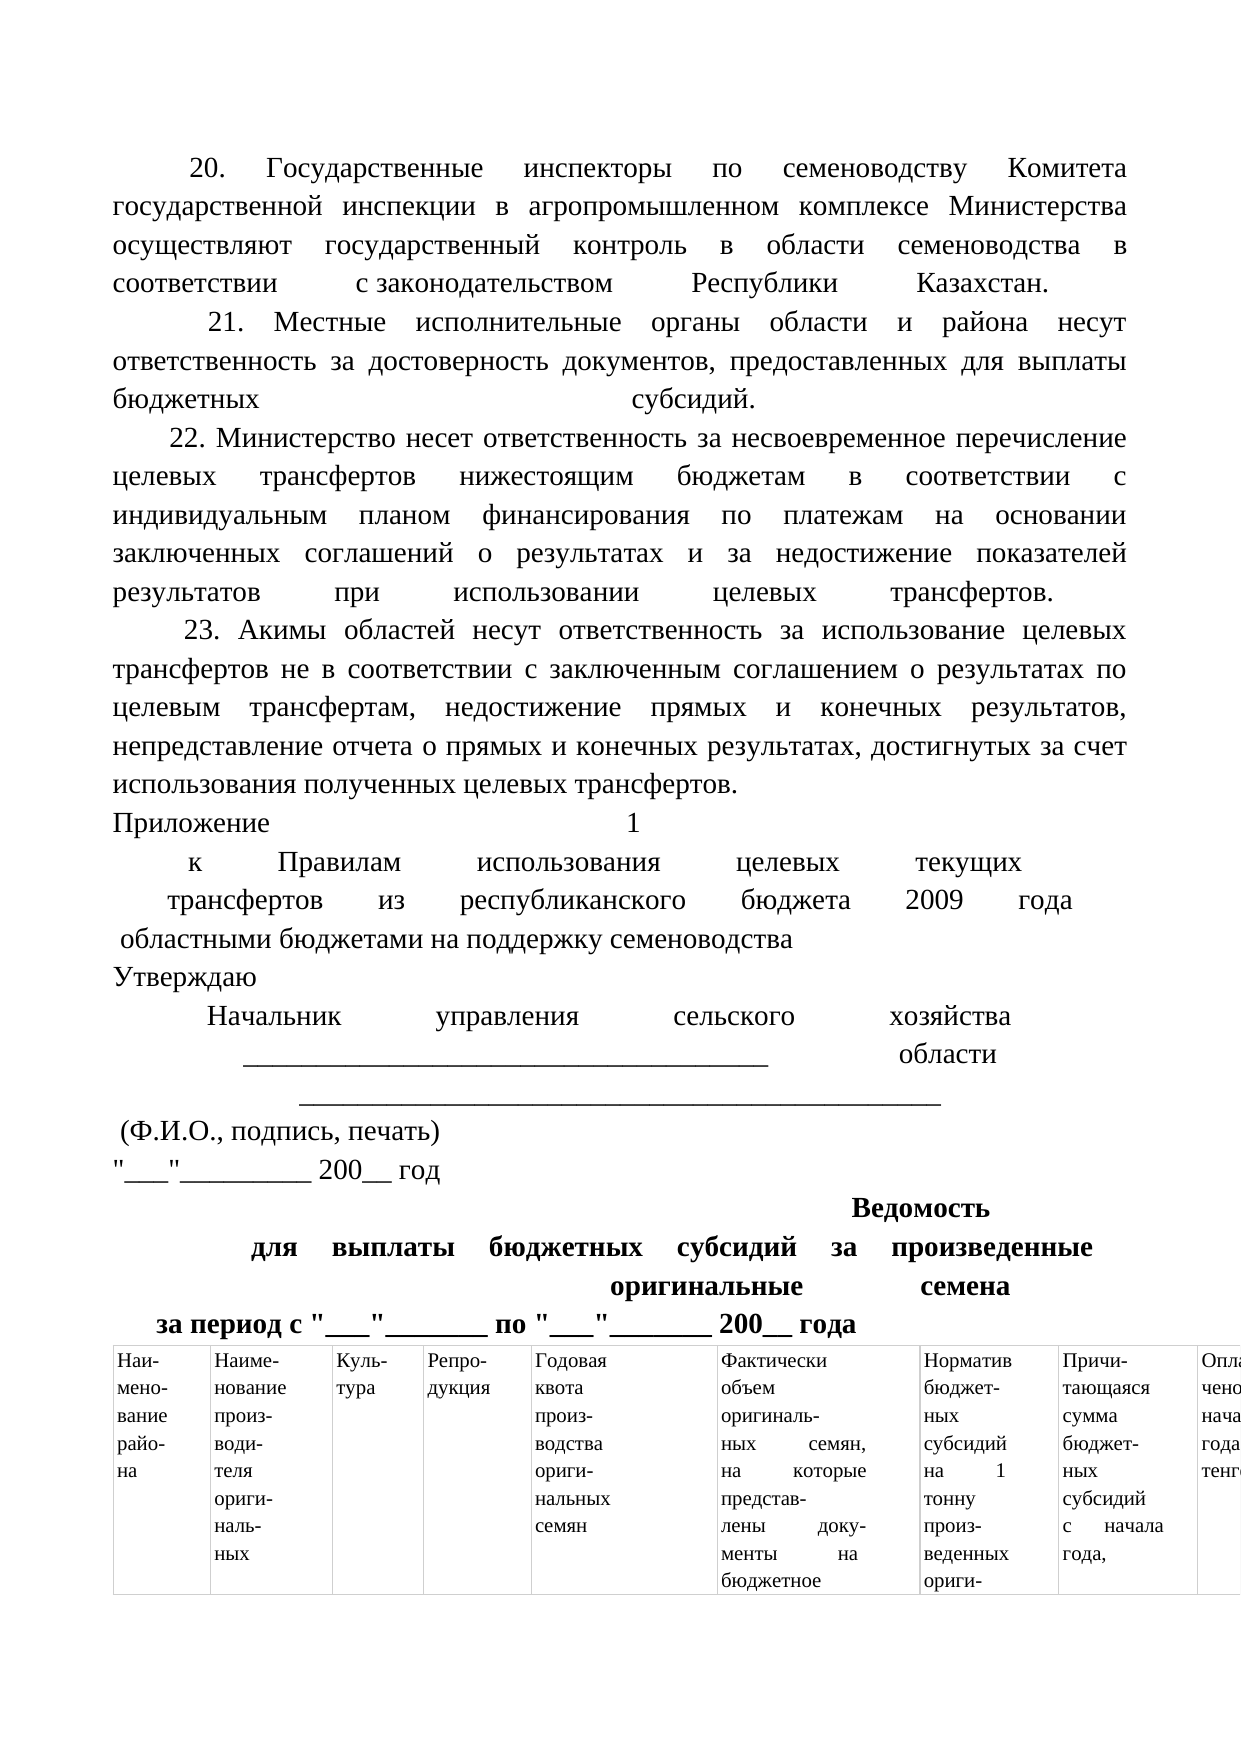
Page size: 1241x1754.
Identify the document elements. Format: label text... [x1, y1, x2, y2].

text Приложение 1 к Правилам использования целевых текущих трансфертов из республиканского бюджета 2009 года областными бюджетами на поддержку семеноводства [112, 805, 1128, 954]
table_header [921, 1346, 1058, 1594]
table_header Репро- дукция [424, 1346, 531, 1594]
text Ведомость для выплаты бюджетных субсидий за произведенные оригинальные семена за период с "___"_______ по "___"_______ 200__ года [112, 1191, 1128, 1340]
text Утверждаю Начальник управления сельского хозяйства ____________________________________ области ____________________________________________ (Ф.И.О., подпись, печать) [112, 959, 1128, 1147]
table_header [1198, 1346, 1240, 1594]
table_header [114, 1346, 210, 1594]
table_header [211, 1346, 332, 1594]
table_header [532, 1346, 717, 1594]
text 20. Государственные инспекторы по семеноводству Комитета государственной инспекции в агропромышленном комплексе Министерства осуществляют государственный контроль в области семеноводства в соответствии с законодательством Республики Казахстан. 21. Местные исполнительные органы области и района несут ответственность за достоверность документов, предоставленных для выплаты бюджетных субсидий. 22. Министерство несет ответственность за несвоевременное перечисление целевых трансфертов нижестоящим бюджетам в соответствии с индивидуальным планом финансирования по платежам на основании заключенных соглашений о результатах и за недостижение показателей результатов при использовании целевых трансфертов. 23. Акимы областей несут ответственность за использование целевых трансфертов не в соответствии с заключенным соглашением о результатах по целевым трансфертам, недостижение прямых и конечных результатов, непредставление отчета о прямых и конечных результатах, достигнутых за счет использования полученных целевых трансфертов. [112, 150, 1128, 800]
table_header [718, 1346, 919, 1594]
table_header Куль- тура [333, 1346, 423, 1594]
text "___"_________ 200__ год [112, 1152, 1128, 1186]
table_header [1059, 1346, 1197, 1594]
